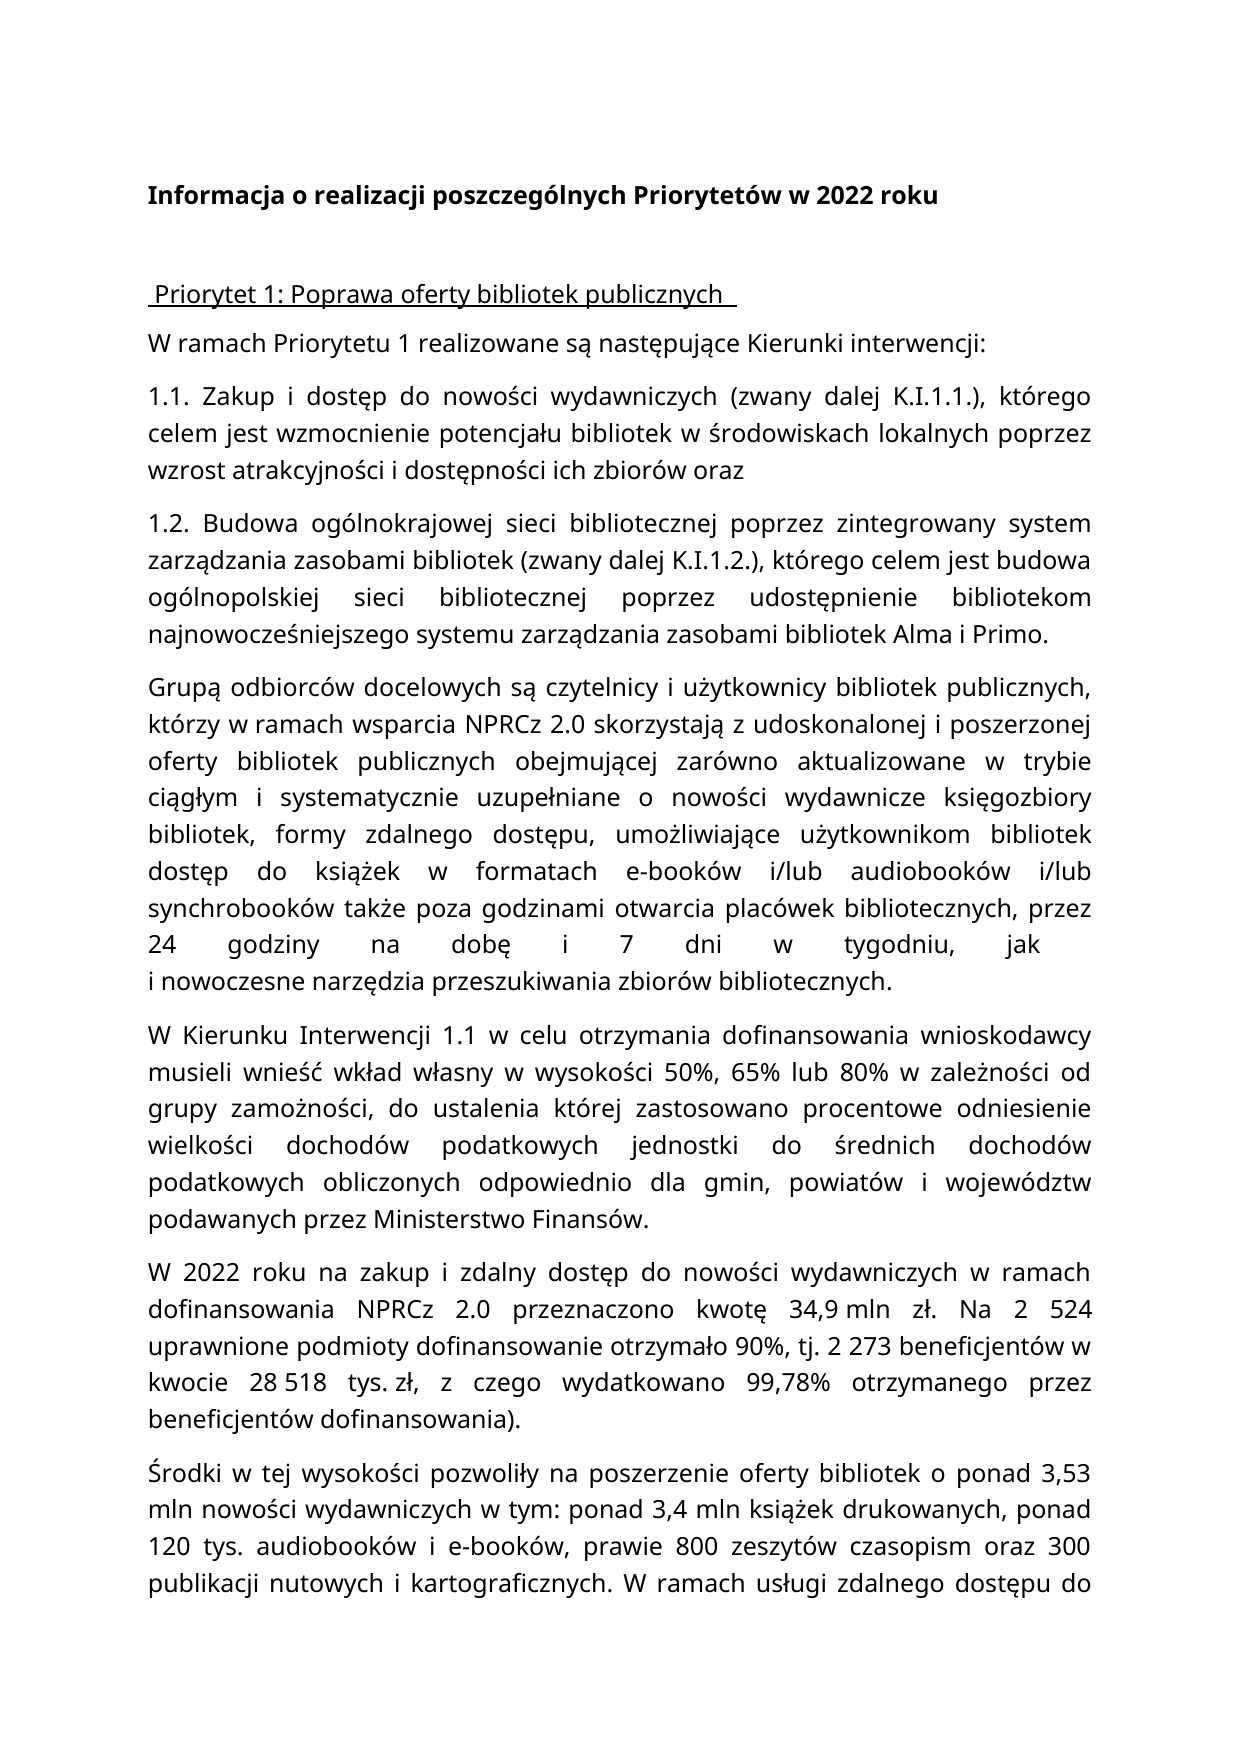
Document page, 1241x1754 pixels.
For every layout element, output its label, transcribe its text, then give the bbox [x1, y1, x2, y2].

text Grupą odbiorców docelowych są czytelnicy i użytkownicy bibliotek publicznych, którzy w ramach wsparcia NPRCz 2.0 skorzystają z udoskonalonej i poszerzonej oferty bibliotek publicznych obejmującej zarówno aktualizowane w trybie ciągłym i systematycznie uzupełniane o nowości wydawnicze księgozbiory bibliotek, formy zdalnego dostępu, umożliwiające użytkownikom bibliotek dostęp do książek w formatach e-booków i/lub audiobooków i/lub synchrobooków także poza godzinami otwarcia placówek bibliotecznych, przez 24 godziny na dobę i 7 dni w tygodniu, jak i nowoczesne narzędzia przeszukiwania zbiorów bibliotecznych. [148, 670, 1093, 998]
text W Kierunku Interwencji 1.1 w celu otrzymania dofinansowania wnioskodawcy musieli wnieść wkład własny w wysokości 50%, 65% lub 80% w zależności od grupy zamożności, do ustalenia której zastosowano procentowe odniesienie wielkości dochodów podatkowych jednostki do średnich dochodów podatkowych obliczonych odpowiednio dla gmin, powiatów i województw podawanych przez Ministerstwo Finansów. [148, 1017, 1093, 1235]
text Informacja o realizacji poszczególnych Priorytetów w 2022 roku [148, 178, 1093, 212]
text Priorytet 1: Poprawa oferty bibliotek publicznych [148, 276, 1093, 310]
text W ramach Priorytetu 1 realizowane są następujące Kierunki interwencji: [148, 326, 1093, 360]
text 1.1. Zakup i dostęp do nowości wydawniczych (zwany dalej K.I.1.1.), którego celem jest wzmocnienie potencjału bibliotek w środowiskach lokalnych poprzez wzrost atrakcyjności i dostępności ich zbiorów oraz [148, 379, 1093, 487]
text 1.2. Budowa ogólnokrajowej sieci bibliotecznej poprzez zintegrowany system zarządzania zasobami bibliotek (zwany dalej K.I.1.2.), którego celem jest budowa ogólnopolskiej sieci bibliotecznej poprzez udostępnienie bibliotekom najnowocześniejszego systemu zarządzania zasobami bibliotek Alma i Primo. [148, 506, 1093, 650]
text W 2022 roku na zakup i zdalny dostęp do nowości wydawniczych w ramach dofinansowania NPRCz 2.0 przeznaczono kwotę 34,9 mln zł. Na 2 524 uprawnione podmioty dofinansowanie otrzymało 90%, tj. 2 273 beneficjentów w kwocie 28 518 tys. zł, z czego wydatkowano 99,78% otrzymanego przez beneficjentów dofinansowania). [148, 1255, 1093, 1436]
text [148, 1455, 1093, 1599]
